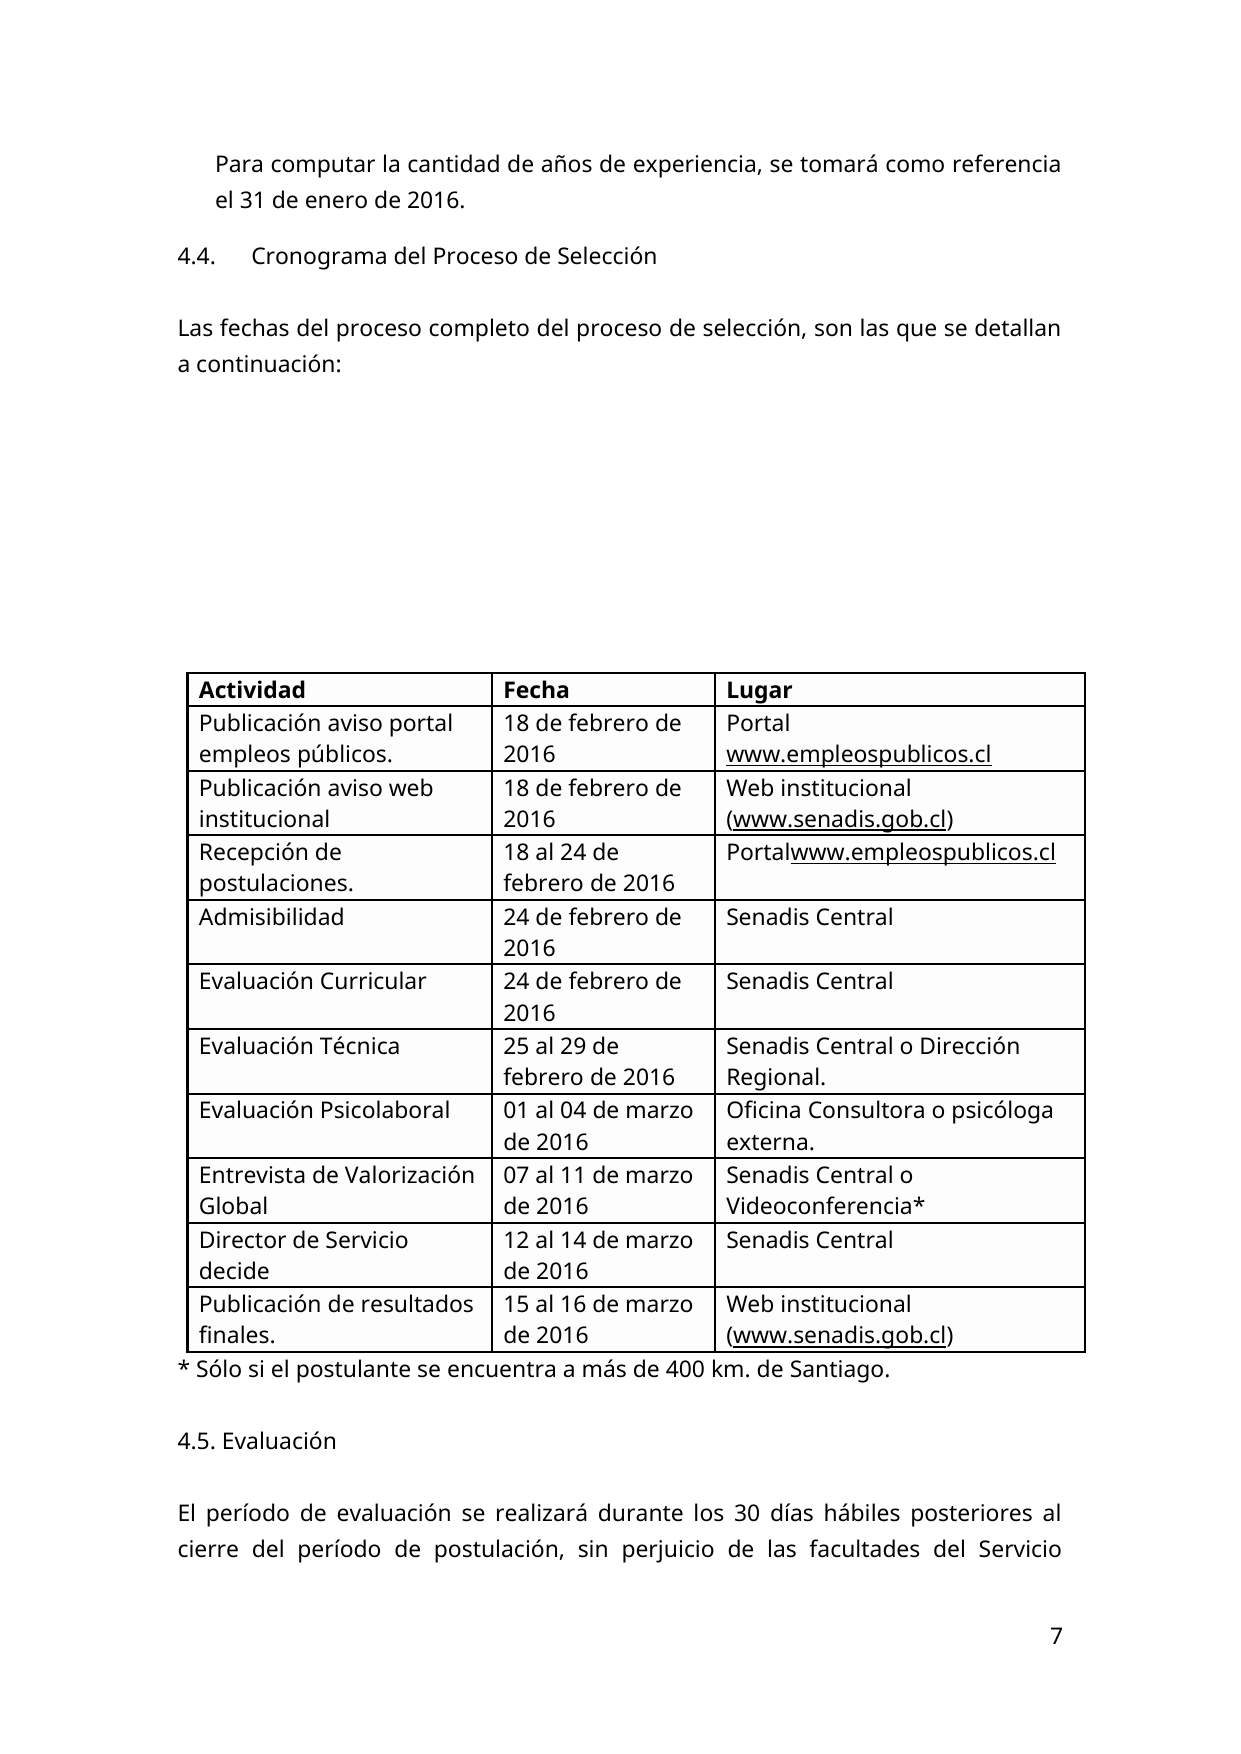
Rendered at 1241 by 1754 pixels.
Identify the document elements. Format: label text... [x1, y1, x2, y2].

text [177, 1497, 1063, 1564]
table_cell Publicación aviso portal empleos públicos. [189, 707, 491, 769]
table_cell Oficina Consultora o psicóloga externa. [716, 1095, 1084, 1157]
text 4.5. Evaluación [177, 1425, 1063, 1456]
table_cell Evaluación Curricular [189, 965, 491, 1028]
table_cell Senadis Central [716, 965, 1084, 1028]
table_cell 07 al 11 de marzo de 2016 [493, 1159, 714, 1222]
table_cell Director de Servicio decide [189, 1224, 491, 1286]
table_cell Portal www.empleospublicos.cl [716, 707, 1084, 769]
table_cell Senadis Central o Videoconferencia* [716, 1159, 1084, 1222]
table_cell 18 de febrero de 2016 [493, 772, 714, 834]
table_cell Admisibilidad [189, 901, 491, 963]
table_cell 12 al 14 de marzo de 2016 [493, 1224, 714, 1286]
table_cell Web institucional (www.senadis.gob.cl) [716, 772, 1084, 834]
table_cell 18 de febrero de 2016 [493, 707, 714, 769]
text 4.4. Cronograma del Proceso de Selección [177, 240, 1063, 272]
table_cell Senadis Central [716, 1224, 1084, 1286]
table_header Lugar [716, 674, 1084, 705]
table_cell 18 al 24 de febrero de 2016 [493, 836, 714, 899]
table_cell Senadis Central [716, 901, 1084, 963]
table_cell 15 al 16 de marzo de 2016 [493, 1288, 714, 1351]
table_cell Publicación aviso web institucional [189, 772, 491, 834]
text Para computar la cantidad de años de experiencia, se tomará como referencia el 31 de enero de 2016. [215, 148, 1063, 215]
table_cell 24 de febrero de 2016 [493, 965, 714, 1028]
table_cell Evaluación Psicolaboral [189, 1095, 491, 1157]
table_cell 24 de febrero de 2016 [493, 901, 714, 963]
table_header Fecha [493, 674, 714, 705]
table_cell 01 al 04 de marzo de 2016 [493, 1095, 714, 1157]
table_cell 25 al 29 de febrero de 2016 [493, 1030, 714, 1092]
table_cell Web institucional (www.senadis.gob.cl) [716, 1288, 1084, 1351]
table_cell Portalwww.empleospublicos.cl [716, 836, 1084, 899]
table_cell Publicación de resultados finales. [189, 1288, 491, 1351]
text * Sólo si el postulante se encuentra a más de 400 km. de Santiago. [177, 1353, 1063, 1384]
table_cell Evaluación Técnica [189, 1030, 491, 1092]
table_cell Recepción de postulaciones. [189, 836, 491, 899]
table_cell Senadis Central o Dirección Regional. [716, 1030, 1084, 1092]
text Las fechas del proceso completo del proceso de selección, son las que se detallan a continuación: [177, 312, 1063, 379]
table_cell Entrevista de Valorización Global [189, 1159, 491, 1222]
table_header Actividad [189, 674, 491, 705]
